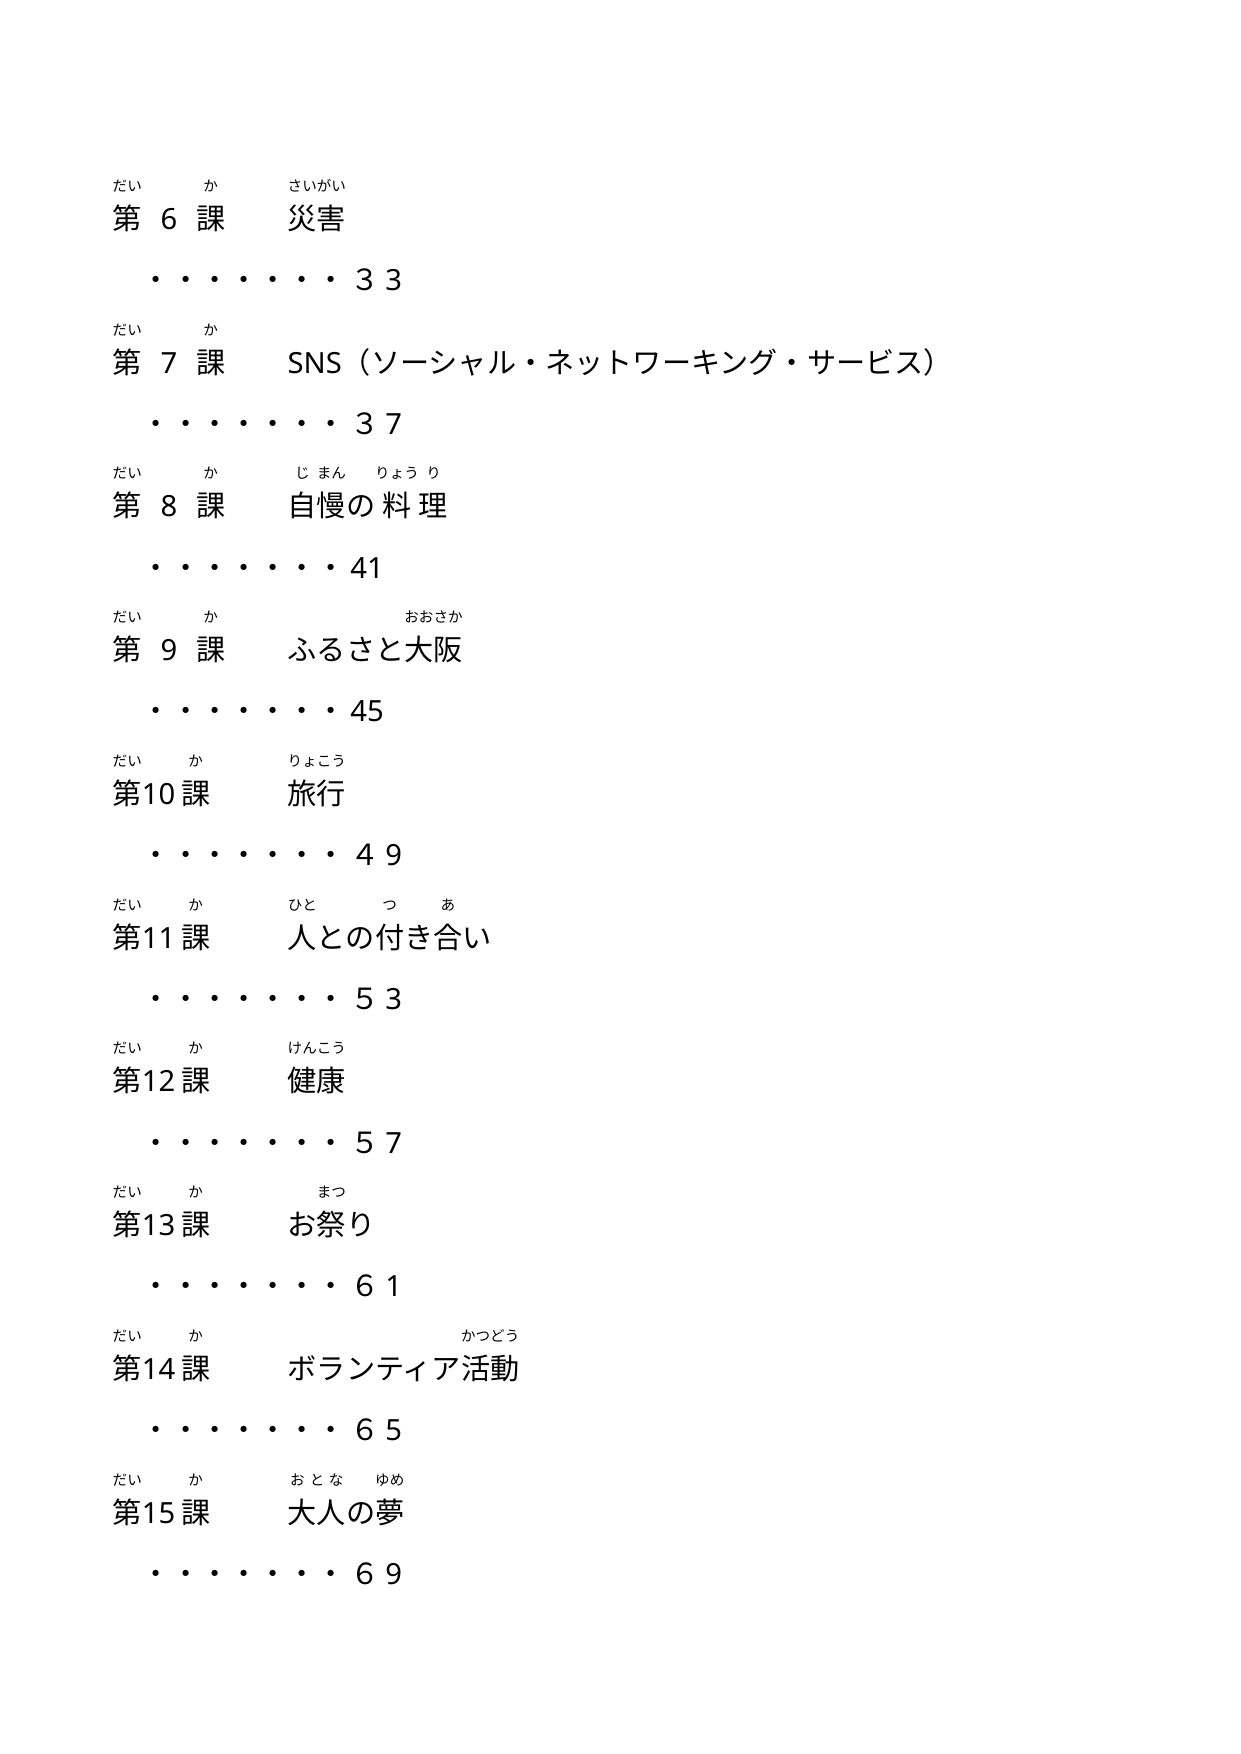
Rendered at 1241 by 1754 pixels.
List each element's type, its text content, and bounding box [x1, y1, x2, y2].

text 12 ・・・・・・・ ５7 [112, 1021, 1128, 1164]
text 7 SNS（ソーシャル・ネットワーキング・サービス） ・・・・・・・ ３7 [112, 302, 1128, 446]
text 10 ・・・・・・・ ４9 [112, 733, 1128, 877]
text 11 とのきい ・・・・・・・ ５3 [112, 877, 1128, 1021]
text 6 ・・・・・・・ ３3 [112, 158, 1128, 302]
text 8 の ・・・・・・・ 41 [112, 446, 1128, 589]
text 9 ふるさと ・・・・・・・ 45 [112, 589, 1128, 733]
text 14 ボランティア ・・・・・・・ ６5 [112, 1308, 1128, 1452]
text 15 の ・・・・・・・ ６9 [112, 1452, 1128, 1596]
text 13 おり ・・・・・・・ ６1 [112, 1164, 1128, 1308]
